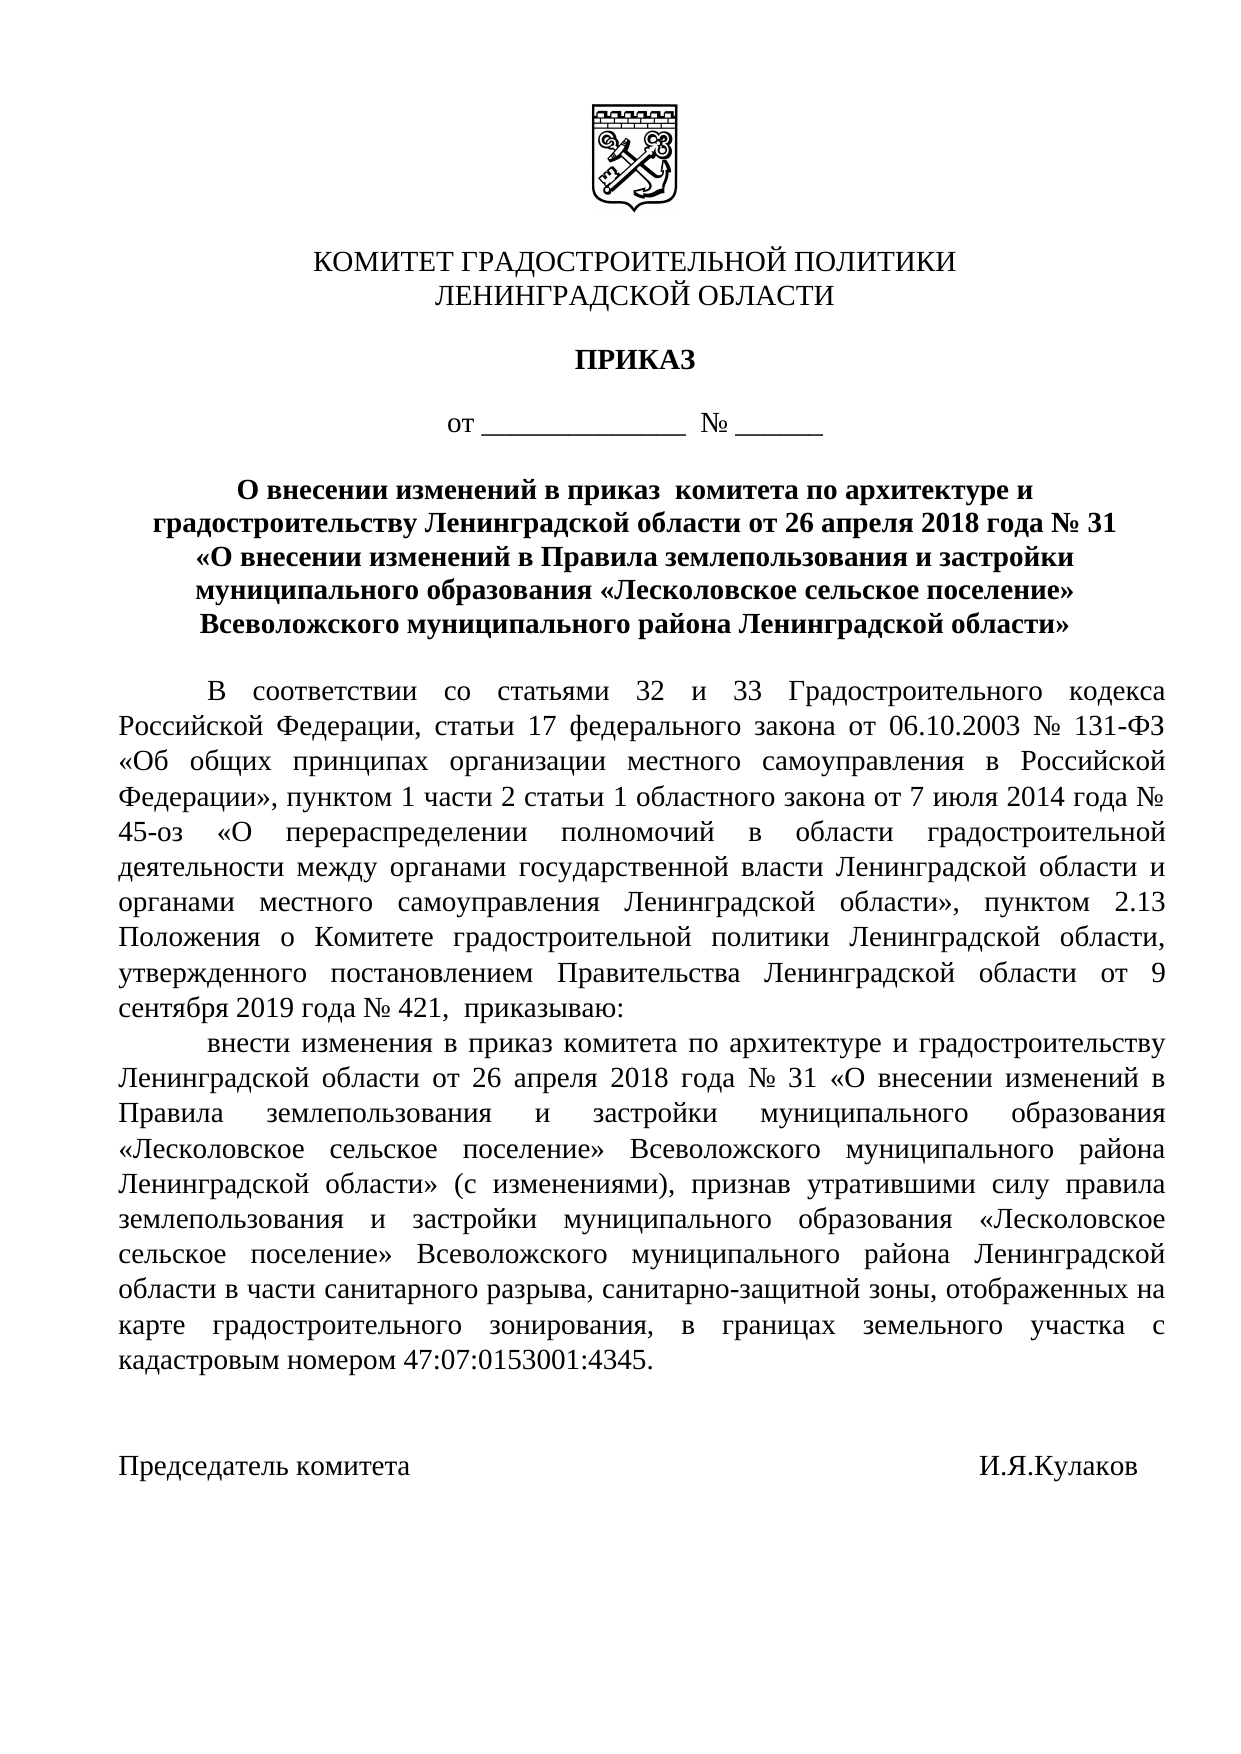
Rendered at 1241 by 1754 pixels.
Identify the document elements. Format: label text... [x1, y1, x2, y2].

text ПРИКАЗ [118, 342, 1152, 376]
text Председатель комитета И.Я.Кулаков [118, 1448, 1152, 1481]
text от ______________ № ______ [118, 405, 1152, 438]
text внести изменения в приказ комитета по архитектуре и градостроительству Ленинградской области от 26 апреля 2018 года № 31 «О внесении изменений в Правила землепользования и застройки муниципального образования «Лесколовское сельское поселение» Всеволожского муниципального района Ленинградской области» (с изменениями), признав утратившими силу правила землепользования и застройки муниципального образования «Лесколовское сельское поселение» Всеволожского муниципального района Ленинградской области в части санитарного разрыва, санитарно-защитной зоны, отображенных на карте градостроительного зонирования, в границах земельного участка с кадастровым номером 47:07:0153001:4345. [118, 1025, 1166, 1376]
text В соответствии со статьями 32 и 33 Градостроительного кодекса Российской Федерации, статьи 17 федерального закона от 06.10.2003 № 131-ФЗ «Об общих принципах организации местного самоуправления в Российской Федерации», пунктом 1 части 2 статьи 1 областного закона от 7 июля 2014 года № 45-оз «О перераспределении полномочий в области градостроительной деятельности между органами государственной власти Ленинградской области и органами местного самоуправления Ленинградской области», пунктом 2.13 Положения о Комитете градостроительной политики Ленинградской области, утвержденного постановлением Правительства Ленинградской области от 9 сентября 2019 года № 421, приказываю: [118, 673, 1166, 1023]
text О внесении изменений в приказ комитета по архитектуре и градостроительству Ленинградской области от 26 апреля 2018 года № 31 [118, 472, 1152, 539]
text «О внесении изменений в Правила землепользования и застройки муниципального образования «Лесколовское сельское поселение» Всеволожского муниципального района Ленинградской области» [118, 539, 1152, 639]
text КОМИТЕТ ГРАДОСТРОИТЕЛЬНОЙ ПОЛИТИКИ ЛЕНИНГРАДСКОЙ ОБЛАСТИ [118, 244, 1152, 311]
picture [590, 103, 680, 216]
